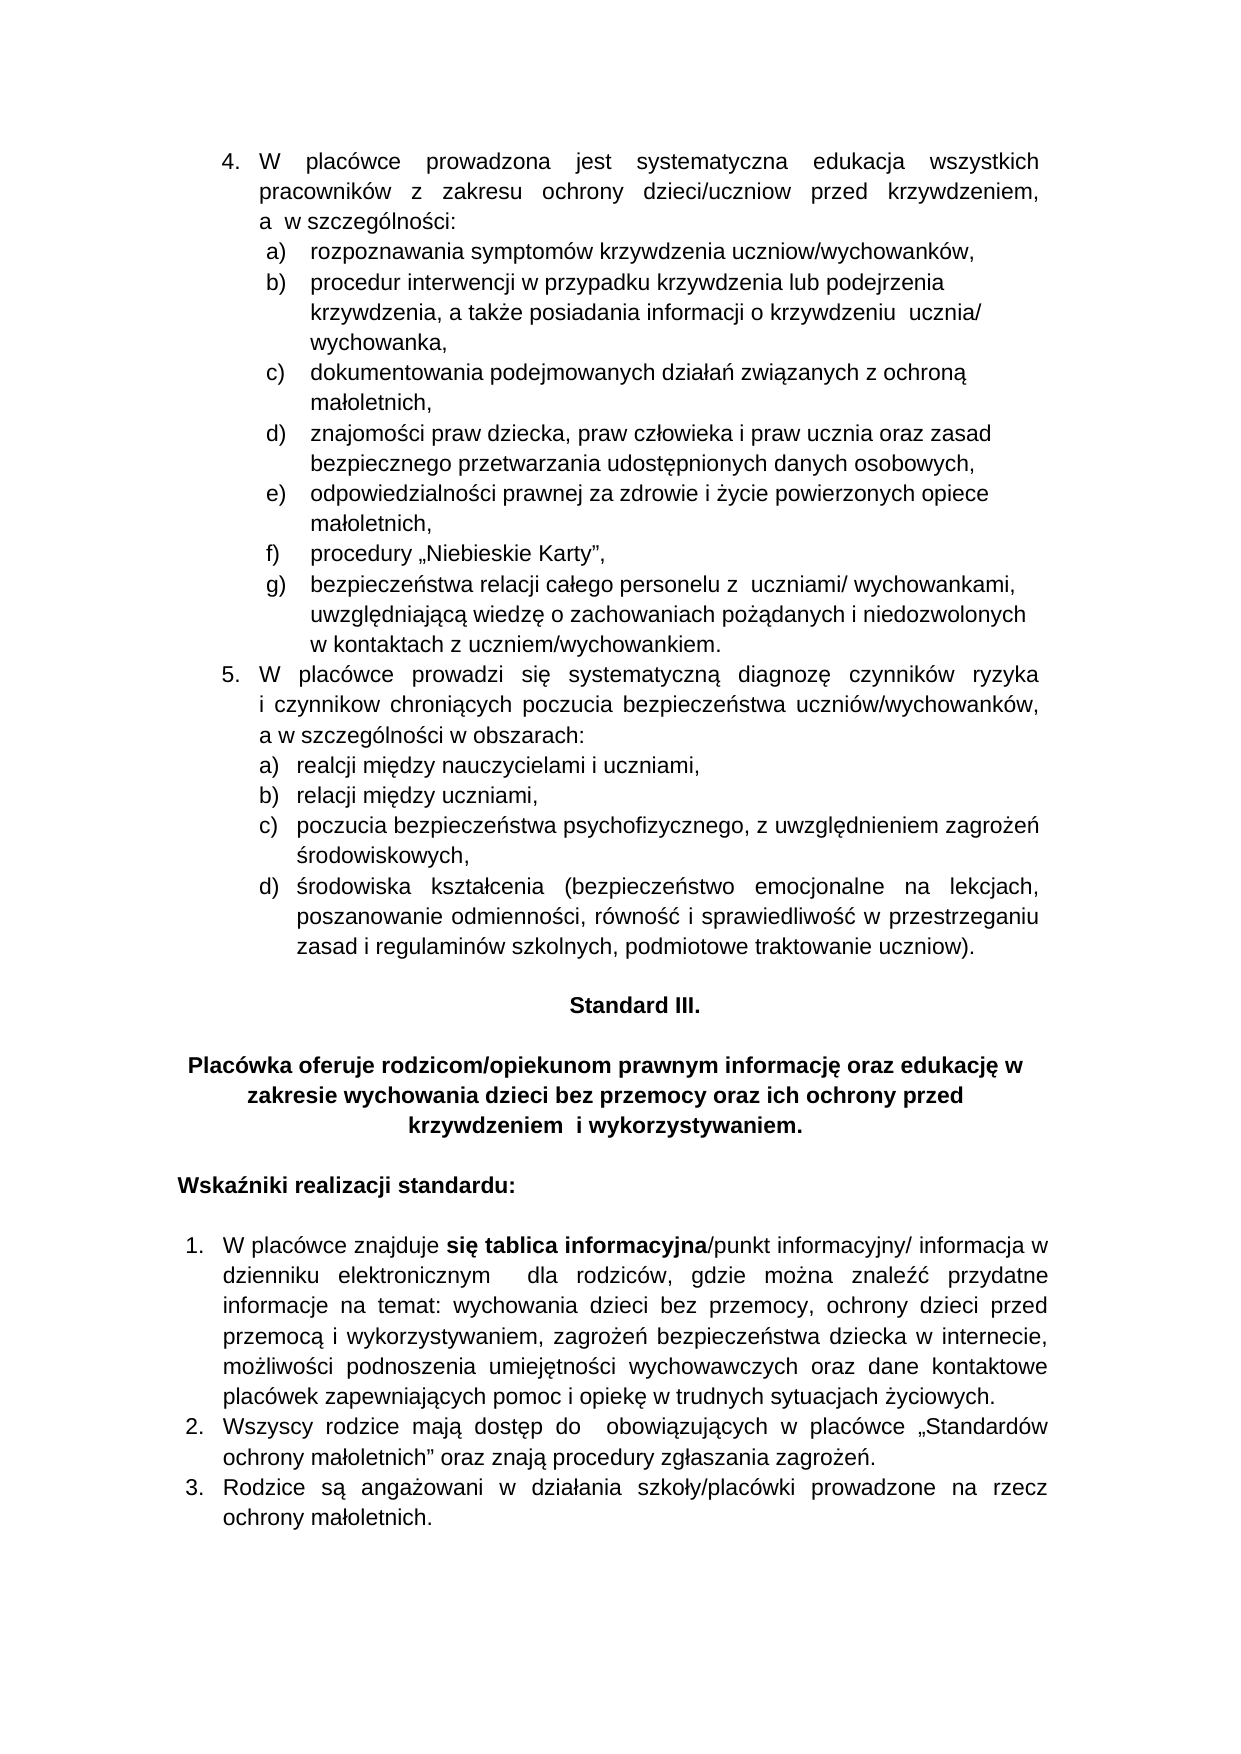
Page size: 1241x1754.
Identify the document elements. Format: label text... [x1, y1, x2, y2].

list środowiska kształcenia (bezpieczeństwo emocjonalne na lekcjach, poszanowanie odmienności, równość i sprawiedliwość w przestrzeganiu zasad i regulaminów szkolnych, podmiotowe traktowanie uczniow). [259, 873, 1039, 959]
list bezpieczeństwa relacji całego personelu z uczniami/ wychowankami, uwzględniającą wiedzę o zachowaniach pożądanych i niedozwolonych w kontaktach z uczniem/wychowankiem. [266, 571, 1093, 657]
list poczucia bezpieczeństwa psychofizycznego, z uwzględnieniem zagrożeń środowiskowych, [259, 812, 1039, 869]
list W placówce prowadzona jest systematyczna edukacja wszystkich pracowników z zakresu ochrony dzieci/uczniow przed krzywdzeniem, a w szczególności: [221, 148, 1039, 234]
list procedury „Niebieskie Karty”, [266, 540, 1093, 567]
list W placówce prowadzi się systematyczną diagnozę czynników ryzyka i czynnikow chroniących poczucia bezpieczeństwa uczniów/wychowanków, a w szczególności w obszarach: [221, 661, 1039, 748]
list Rodzice są angażowani w działania szkoły/placówki prowadzone na rzecz ochrony małoletnich. [185, 1474, 1048, 1530]
list znajomości praw dziecka, praw człowieka i praw ucznia oraz zasad bezpiecznego przetwarzania udostępnionych danych osobowych, [266, 419, 1093, 476]
list odpowiedzialności prawnej za zdrowie i życie powierzonych opiece małoletnich, [266, 480, 1093, 536]
list procedur interwencji w przypadku krzywdzenia lub podejrzenia krzywdzenia, a także posiadania informacji o krzywdzeniu ucznia/ wychowanka, [266, 268, 1048, 355]
list Wskaźniki realizacji standardu: [177, 1172, 1039, 1198]
text Placówka oferuje rodzicom/opiekunom prawnym informację oraz edukację w zakresie wychowania dzieci bez przemocy oraz ich ochrony przed krzywdzeniem i wykorzystywaniem. [177, 1052, 1033, 1138]
list rozpoznawania symptomów krzywdzenia uczniow/wychowanków, [266, 238, 1093, 264]
list relacji między uczniami, [259, 782, 1039, 808]
list realcji między nauczycielami i uczniami, [259, 752, 1039, 778]
list Wszyscy rodzice mają dostęp do obowiązujących w placówce „Standardów ochrony małoletnich” oraz znają procedury zgłaszania zagrożeń. [185, 1413, 1048, 1470]
list dokumentowania podejmowanych działań związanych z ochroną małoletnich, [266, 359, 1093, 416]
list W placówce znajduje się tablica informacyjna/punkt informacyjny/ informacja w dzienniku elektronicznym dla rodziców, gdzie można znaleźć przydatne informacje na temat: wychowania dzieci bez przemocy, ochrony dzieci przed przemocą i wykorzystywaniem, zagrożeń bezpieczeństwa dziecka w internecie, możliwości podnoszenia umiejętności wychowawczych oraz dane kontaktowe placówek zapewniających pomoc i opiekę w trudnych sytuacjach życiowych. [185, 1232, 1048, 1409]
text Standard III. [177, 992, 1093, 1019]
